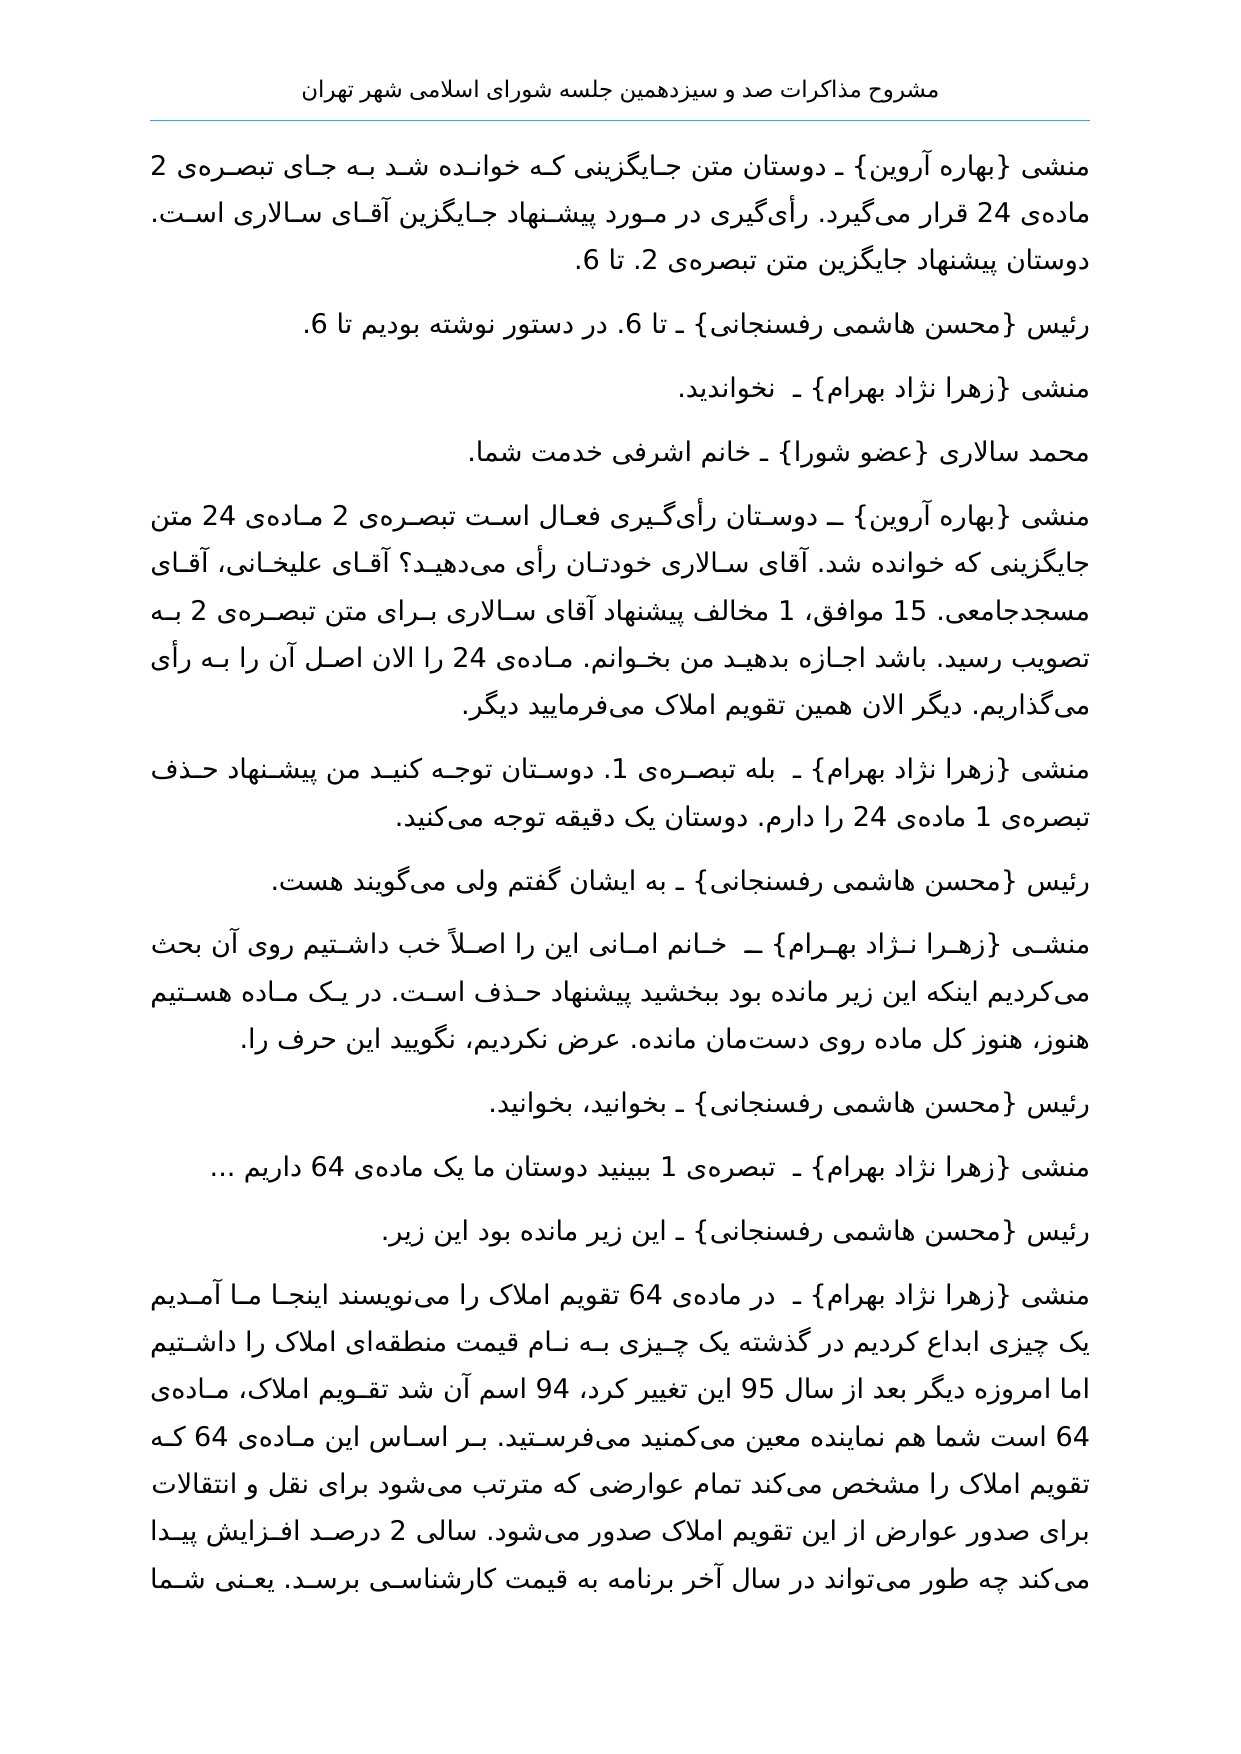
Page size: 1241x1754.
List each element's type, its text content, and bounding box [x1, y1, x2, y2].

text محمد سالاری {عضو شورا} ـ خانم اشرفی خدمت شما. [150, 436, 1090, 468]
text منشی {بهاره آروین} ـ دوستان رأی‌گیری فعال است تبصره‌ی 2 ماده‌ی 24 متن جایگزینی که خوانده شد. آقای سالاری خودتان رأی می‌دهید؟ آقای علیخانی، آقای مسجدجامعی. 15 موافق، 1 مخالف پیشنهاد آقای سالاری برای متن تبصره‌ی 2 به تصویب رسید. باشد اجازه بدهید من بخوانم. ماده‌ی 24 را الان اصل‌ آن را به رأی می‌گذاریم. دیگر الان همین تقویم املاک می‌فرمایید دیگر. [150, 500, 1090, 721]
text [150, 1279, 1090, 1594]
text منشی {زهرا نژاد بهرام} ـ خانم امانی این را اصلاً خب داشتیم روی آن بحث می‌کردیم اینکه این زیر مانده بود ببخشید پیشنهاد حذف است. در یک ماده هستیم هنوز، هنوز کل ماده روی دست‌مان مانده. عرض نکردیم، نگویید این حرف را. [150, 929, 1090, 1055]
text رئیس {محسن هاشمی رفسنجانی} ـ این زیر مانده بود این زیر. [150, 1215, 1090, 1247]
text منشی {بهاره آروین} ـ دوستان متن جایگزینی که خوانده شد به جای تبصره‌ی 2 ماده‌ی 24 قرار می‌گیرد. رأی‌گیری در مورد پیشنهاد جایگزین آقای سالاری است. دوستان پیشنهاد جایگزین متن تبصره‌ی 2. تا 6. [150, 150, 1090, 276]
text رئیس {محسن هاشمی رفسنجانی} ـ بخوانید، بخوانید. [150, 1087, 1090, 1119]
text منشی {زهرا نژاد بهرام} ـ تبصره‌ی 1 ببینید دوستان ما یک ماده‌ی 64 داریم ... [150, 1151, 1090, 1183]
text رئیس {محسن هاشمی رفسنجانی} ـ تا 6. در دستور نوشته بودیم تا 6. [150, 308, 1090, 340]
text منشی {زهرا نژاد بهرام} ـ نخواندید. [150, 372, 1090, 404]
text رئیس {محسن هاشمی رفسنجانی} ـ به ایشان گفتم ولی می‌گویند هست. [150, 865, 1090, 896]
text منشی {زهرا نژاد بهرام} ـ بله تبصره‌ی 1. دوستان توجه کنید من پیشنهاد حذف تبصره‌ی 1 ماده‌ی 24 را دارم. دوستان یک دقیقه توجه می‌کنید. [150, 753, 1090, 832]
